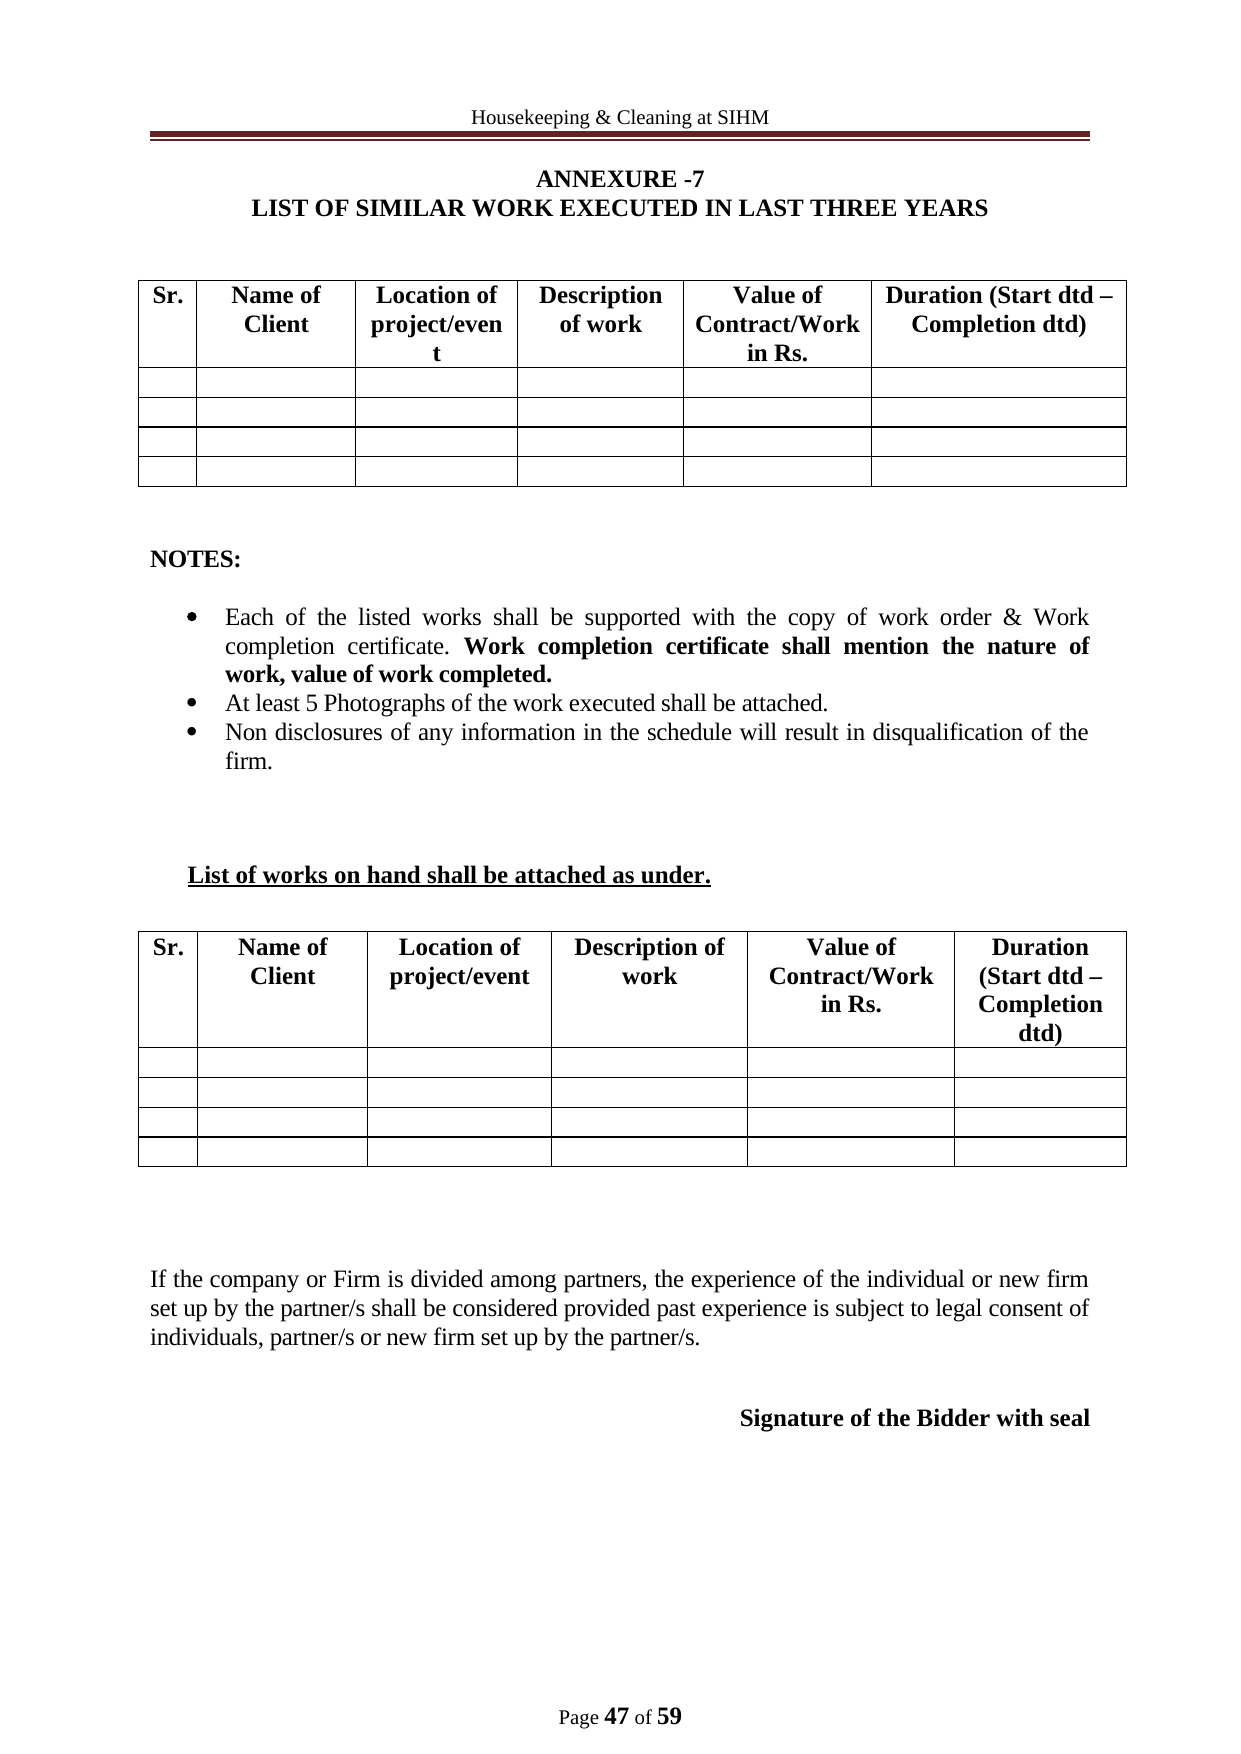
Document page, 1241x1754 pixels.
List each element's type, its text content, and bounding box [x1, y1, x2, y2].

table_header Description of work [518, 281, 683, 367]
table_cell [139, 428, 196, 456]
table_cell [872, 368, 1126, 397]
text Signature of the Bidder with seal [150, 1403, 1090, 1432]
table_header Name of Client [197, 281, 355, 367]
table_cell [552, 1138, 747, 1166]
table_cell [748, 1108, 954, 1136]
table_cell [955, 1048, 1126, 1077]
table_cell [198, 1108, 367, 1136]
table_cell [139, 1108, 197, 1136]
table_cell [872, 457, 1126, 486]
table_cell [872, 398, 1126, 426]
text If the company or Firm is divided among partners, the experience of the individual or new firm set up by the partner/s shall be considered provided past experience is subject to legal consent of individuals, partner/s or new firm set up by the partner/s. [150, 1264, 1090, 1350]
table_cell [872, 428, 1126, 456]
table_cell [356, 457, 517, 486]
table_cell [368, 1108, 551, 1136]
list Each of the listed works shall be supported with the copy of work order & Work completion certificate. Work completion certificate shall mention the nature of work, value of work completed. [187, 602, 1090, 688]
table_cell [748, 1048, 954, 1077]
table_cell [197, 368, 355, 397]
table_header Duration (Start dtd –Completion dtd) [955, 932, 1126, 1047]
list At least 5 Photographs of the work executed shall be attached. [187, 688, 1090, 717]
table_cell [518, 398, 683, 426]
text List of works on hand shall be attached as under. [187, 861, 1090, 889]
table_header Location of project/event [368, 932, 551, 1047]
table_header Value of Contract/Work in Rs. [684, 281, 871, 367]
table_cell [955, 1138, 1126, 1166]
text NOTES: [150, 544, 1090, 573]
table_cell [552, 1078, 747, 1107]
list Non disclosures of any information in the schedule will result in disqualification of the firm. [187, 717, 1090, 774]
table_cell [684, 398, 871, 426]
table_cell [552, 1108, 747, 1136]
table_cell [139, 1138, 197, 1166]
table_cell [684, 428, 871, 456]
table_header Location of project/event [356, 281, 517, 367]
table_cell [518, 457, 683, 486]
table_cell [139, 1048, 197, 1077]
table_cell [198, 1048, 367, 1077]
text LIST OF SIMILAR WORK EXECUTED IN LAST THREE YEARS [150, 193, 1090, 222]
table_cell [139, 457, 196, 486]
table_cell [198, 1138, 367, 1166]
table_header Name of Client [198, 932, 367, 1047]
table_cell [955, 1078, 1126, 1107]
table_cell [356, 368, 517, 397]
table_cell [955, 1108, 1126, 1136]
table_cell [197, 428, 355, 456]
table_cell [197, 457, 355, 486]
table_cell [139, 398, 196, 426]
table_cell [518, 368, 683, 397]
table_cell [139, 368, 196, 397]
table_cell [748, 1078, 954, 1107]
table_cell [368, 1078, 551, 1107]
table_cell [684, 368, 871, 397]
table_cell [139, 1078, 197, 1107]
table_header Sr. [139, 932, 197, 1047]
table_cell [356, 428, 517, 456]
text ANNEXURE -7 [150, 164, 1090, 193]
table_header Duration (Start dtd –Completion dtd) [872, 281, 1126, 367]
table_cell [552, 1048, 747, 1077]
table_cell [368, 1048, 551, 1077]
table_cell [197, 398, 355, 426]
table_cell [356, 398, 517, 426]
table_header Sr. [139, 281, 196, 367]
table_cell [198, 1078, 367, 1107]
table_header Description of work [552, 932, 747, 1047]
table_header Value of Contract/Work in Rs. [748, 932, 954, 1047]
table_cell [518, 428, 683, 456]
table_cell [368, 1138, 551, 1166]
table_cell [748, 1138, 954, 1166]
table_cell [684, 457, 871, 486]
